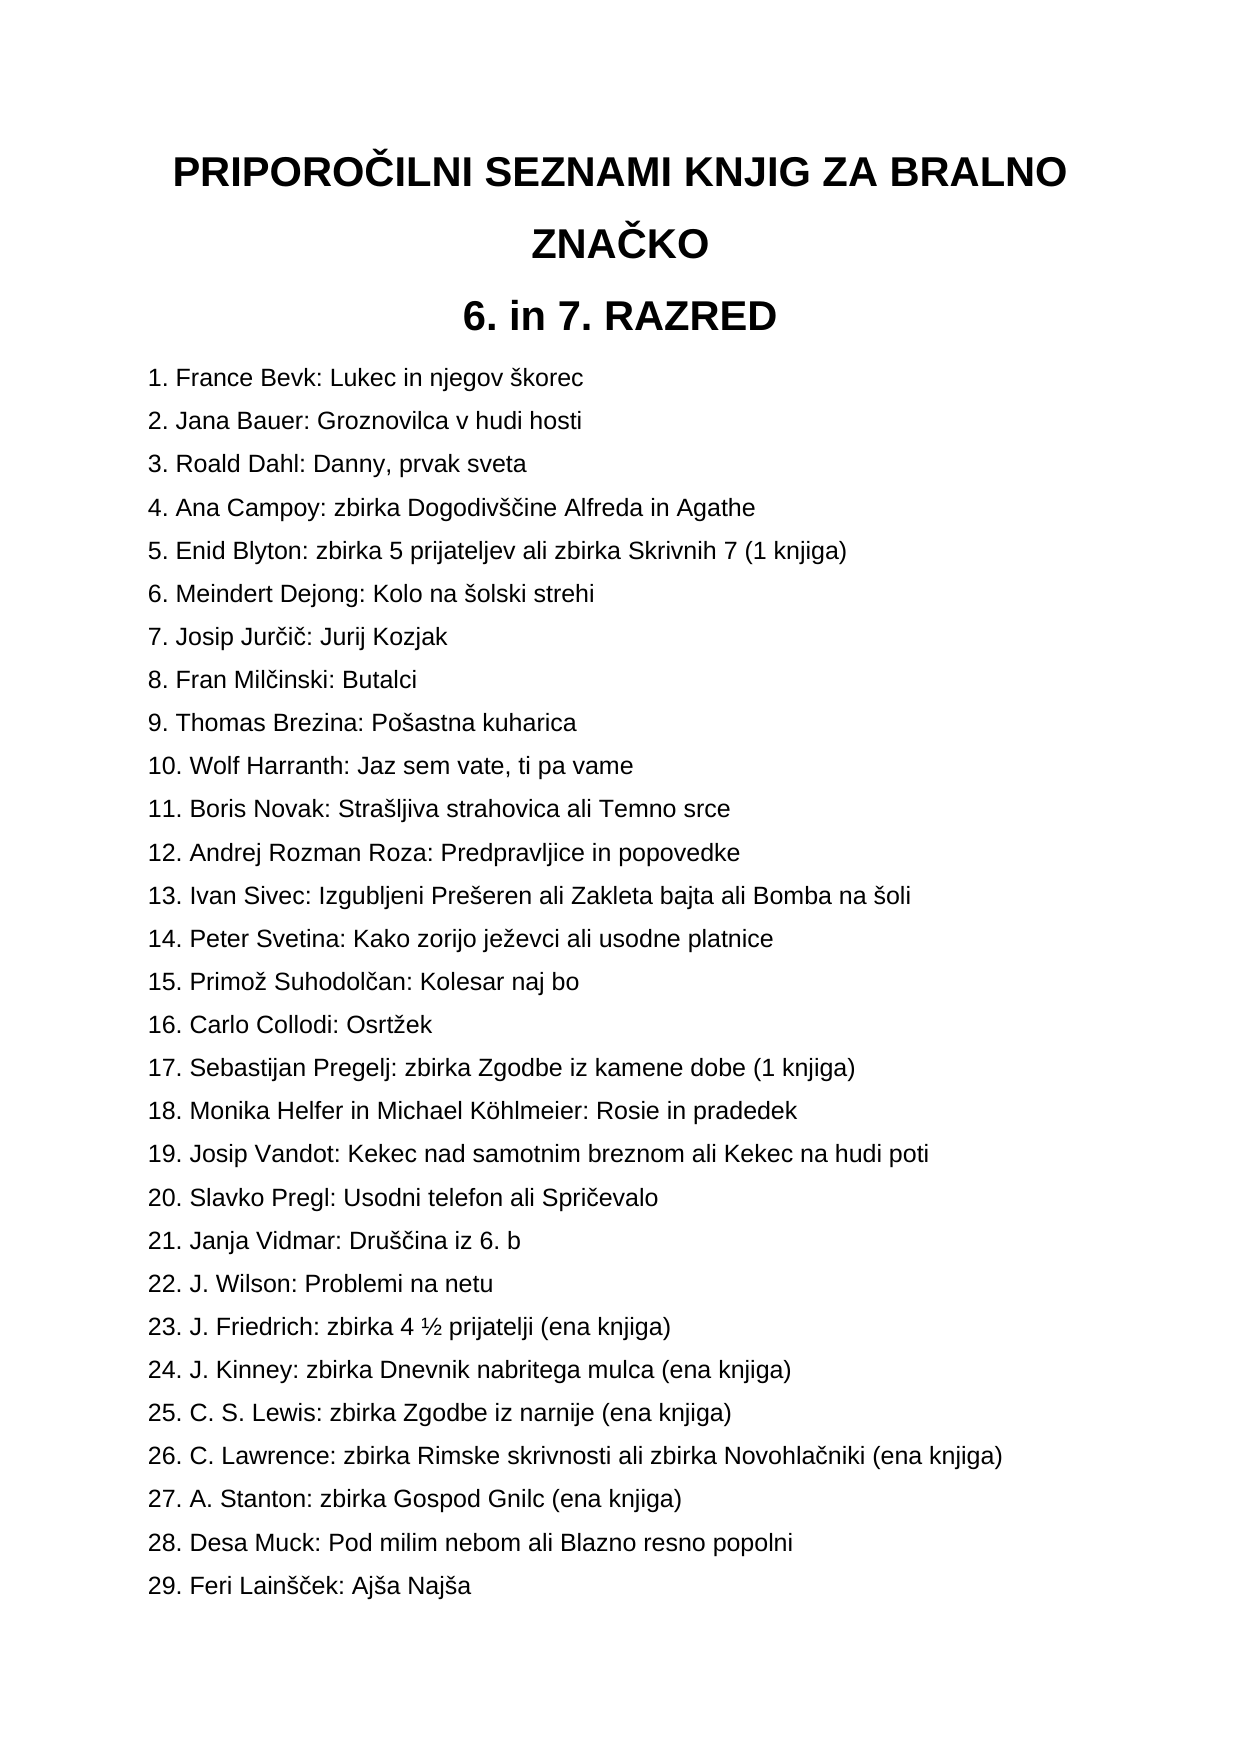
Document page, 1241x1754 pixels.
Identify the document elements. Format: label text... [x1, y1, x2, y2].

text 12. Andrej Rozman Roza: Predpravljice in popovedke [148, 838, 1093, 866]
text 21. Janja Vidmar: Druščina iz 6. b [148, 1226, 1093, 1254]
text 8. Fran Milčinski: Butalci [148, 665, 1093, 694]
text 22. J. Wilson: Problemi na netu [148, 1269, 1093, 1298]
text 7. Josip Jurčič: Jurij Kozjak [148, 622, 1093, 651]
text 24. J. Kinney: zbirka Dnevnik nabritega mulca (ena knjiga) [148, 1355, 1093, 1384]
text 9. Thomas Brezina: Pošastna kuharica [148, 708, 1093, 737]
text 15. Primož Suhodolčan: Kolesar naj bo [148, 967, 1093, 996]
text 27. A. Stanton: zbirka Gospod Gnilc (ena knjiga) [148, 1484, 1093, 1513]
text 28. Desa Muck: Pod milim nebom ali Blazno resno popolni [148, 1528, 1093, 1556]
text 6. Meindert Dejong: Kolo na šolski strehi [148, 579, 1093, 608]
text 23. J. Friedrich: zbirka 4 ½ prijatelji (ena knjiga) [148, 1312, 1093, 1341]
text 18. Monika Helfer in Michael Köhlmeier: Rosie in pradedek [148, 1096, 1093, 1125]
text 25. C. S. Lewis: zbirka Zgodbe iz narnije (ena knjiga) [148, 1398, 1093, 1427]
text 26. C. Lawrence: zbirka Rimske skrivnosti ali zbirka Novohlačniki (ena knjiga) [148, 1441, 1093, 1470]
text 29. Feri Lainšček: Ajša Najša [148, 1571, 1093, 1599]
text 3. Roald Dahl: Danny, prvak sveta [148, 449, 1093, 478]
text 10. Wolf Harranth: Jaz sem vate, ti pa vame [148, 751, 1093, 780]
text 1. France Bevk: Lukec in njegov škorec [148, 363, 1093, 392]
text 5. Enid Blyton: zbirka 5 prijateljev ali zbirka Skrivnih 7 (1 knjiga) [148, 536, 1093, 564]
text PRIPOROČILNI SEZNAMI KNJIG ZA BRALNO ZNAČKO [148, 148, 1093, 267]
text 17. Sebastijan Pregelj: zbirka Zgodbe iz kamene dobe (1 knjiga) [148, 1053, 1093, 1082]
text 11. Boris Novak: Strašljiva strahovica ali Temno srce [148, 794, 1093, 823]
text 16. Carlo Collodi: Osrtžek [148, 1010, 1093, 1039]
text 20. Slavko Pregl: Usodni telefon ali Spričevalo [148, 1183, 1093, 1211]
text 6. in 7. RAZRED [148, 291, 1093, 339]
text 13. Ivan Sivec: Izgubljeni Prešeren ali Zakleta bajta ali Bomba na šoli [148, 881, 1093, 909]
text 2. Jana Bauer: Groznovilca v hudi hosti [148, 406, 1093, 435]
text 19. Josip Vandot: Kekec nad samotnim breznom ali Kekec na hudi poti [148, 1139, 1093, 1168]
text 14. Peter Svetina: Kako zorijo ježevci ali usodne platnice [148, 924, 1093, 953]
text 4. Ana Campoy: zbirka Dogodivščine Alfreda in Agathe [148, 493, 1093, 521]
